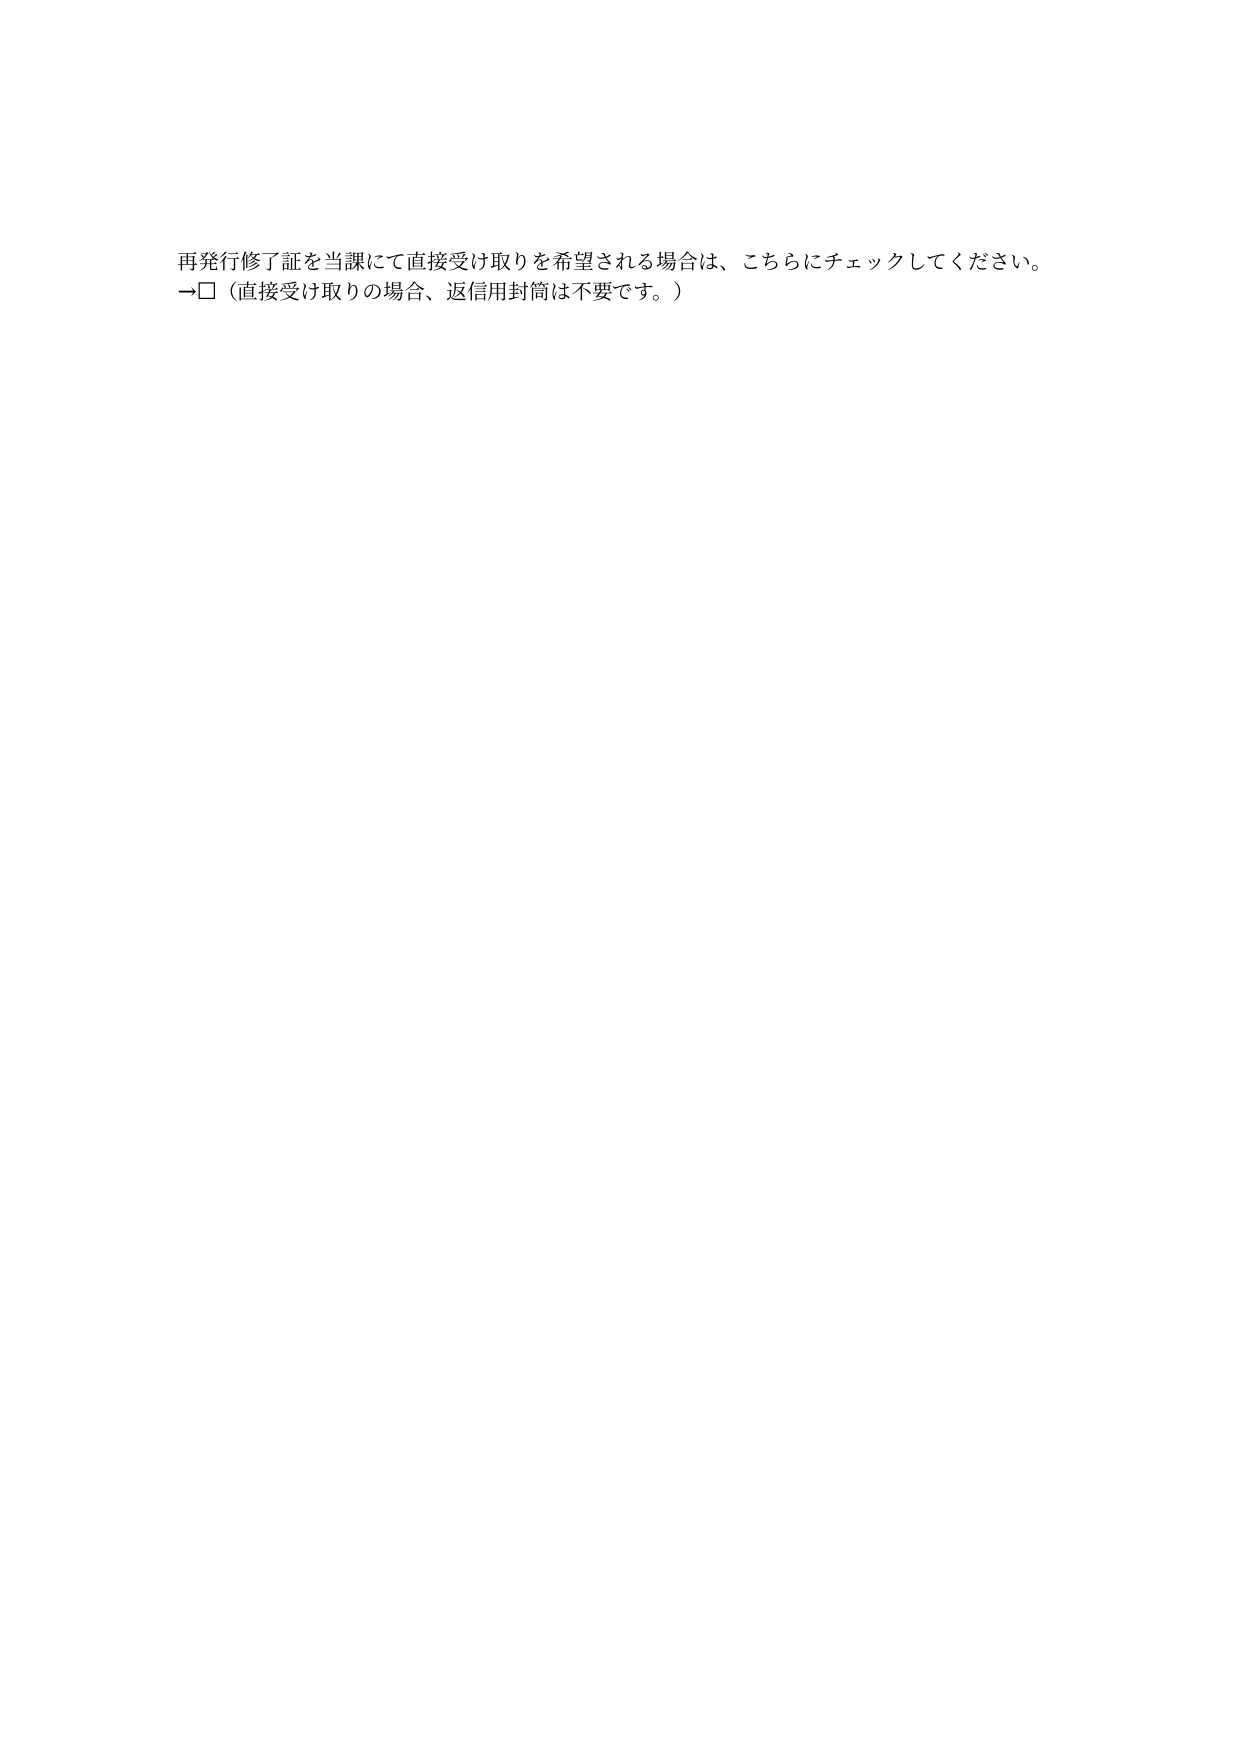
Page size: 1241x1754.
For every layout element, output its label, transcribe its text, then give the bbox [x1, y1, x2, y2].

text →（直接受け取りの場合、返信用封筒は不要です。） [177, 275, 1063, 306]
text 再発行修了証を当課にて直接受け取りを希望される場合は、こちらにチェックしてください。 [177, 245, 1063, 275]
